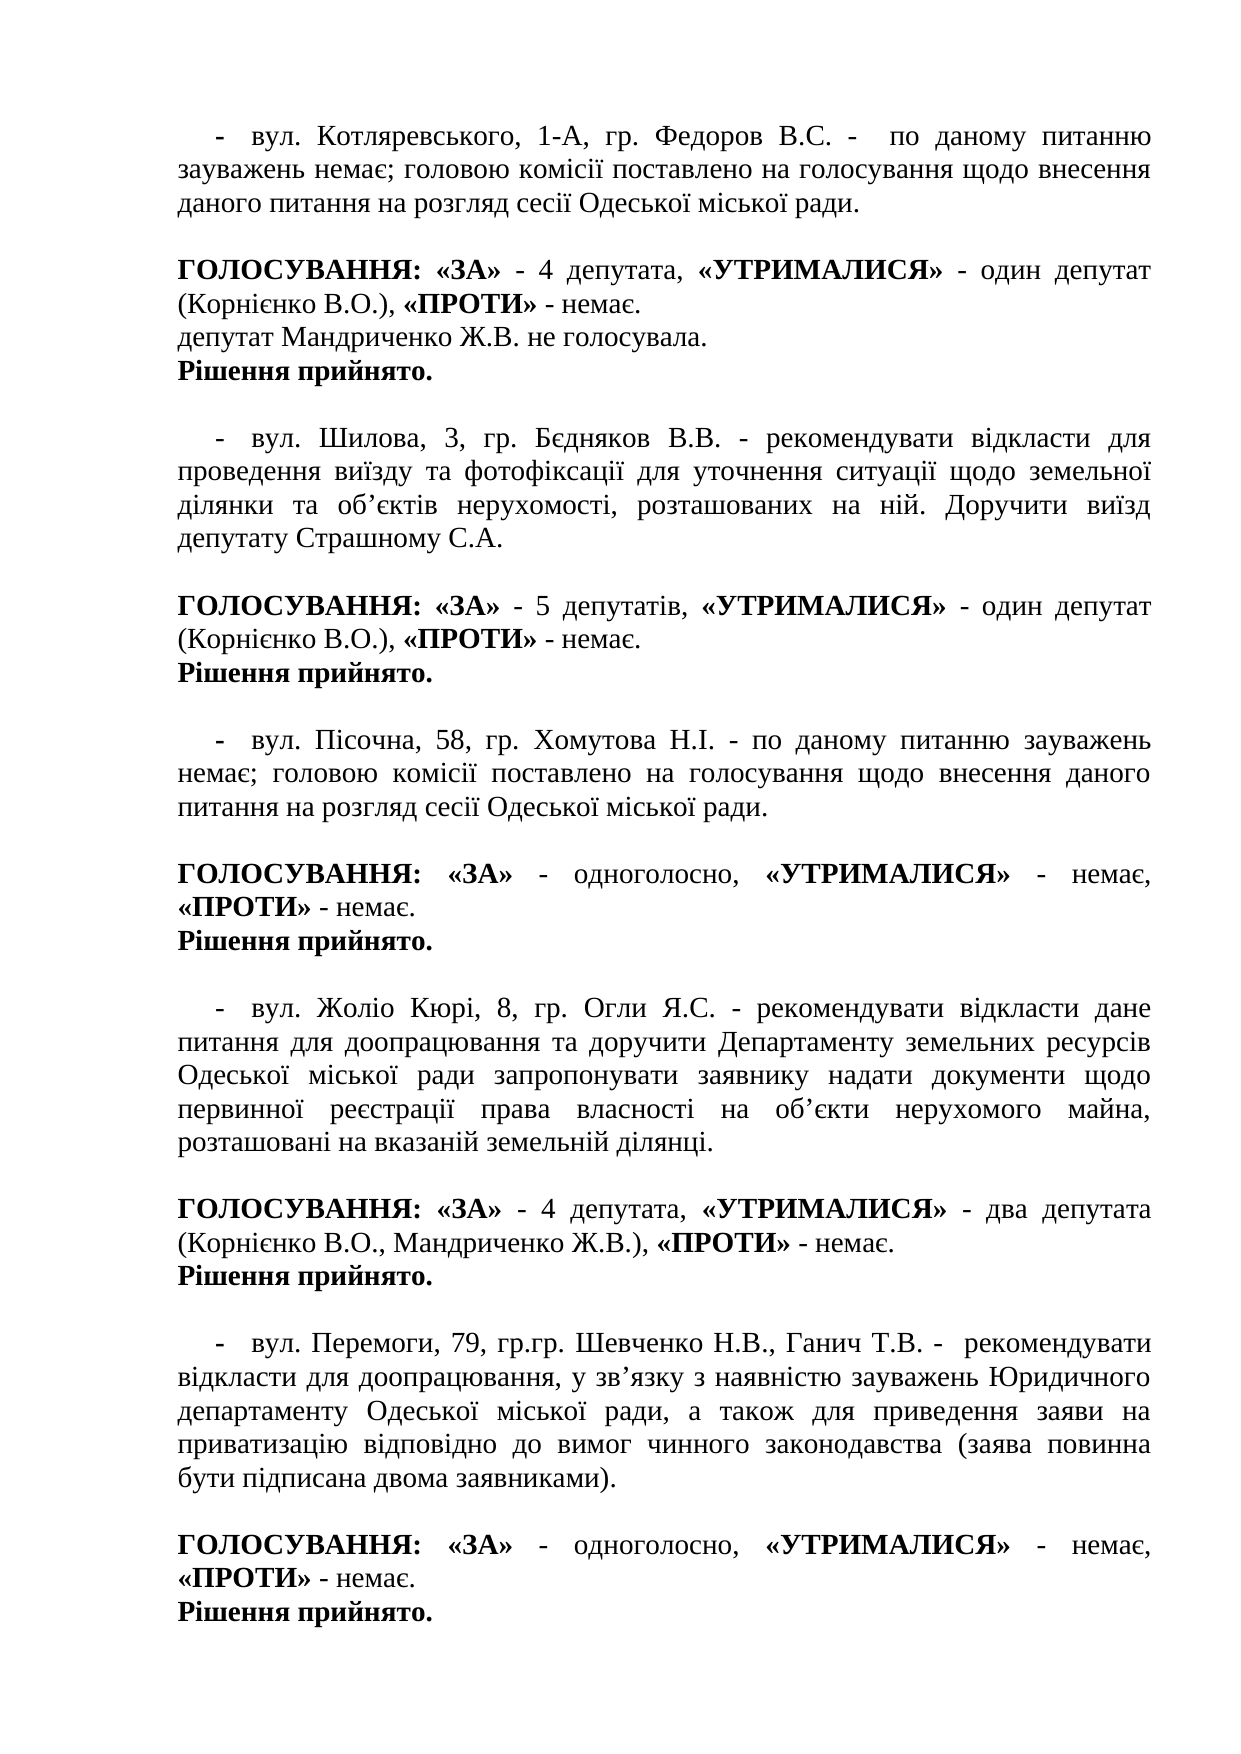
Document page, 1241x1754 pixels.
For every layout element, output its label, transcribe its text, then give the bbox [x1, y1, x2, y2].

text ГОЛОСУВАННЯ: «ЗА» - одноголосно, «УТРИМАЛИСЯ» - немає, «ПРОТИ» - немає. [177, 856, 1152, 923]
list вул. Перемоги, 79, гр.гр. Шевченко Н.В., Ганич Т.В. - рекомендувати відкласти для доопрацювання, у зв’язку з наявністю зауважень Юридичного департаменту Одеської міської ради, а також для приведення заяви на приватизацію відповідно до вимог чинного законодавства (заява повинна бути підписана двома заявниками). [177, 1326, 1152, 1493]
list вул. Шилова, 3, гр. Бєдняков В.В. - рекомендувати відкласти для проведення виїзду та фотофіксації для уточнення ситуації щодо земельної ділянки та об’єктів нерухомості, розташованих на ній. Доручити виїзд депутату Страшному С.А. [177, 420, 1152, 554]
text ГОЛОСУВАННЯ: «ЗА» - 4 депутата, «УТРИМАЛИСЯ» - один депутат (Корнієнко В.О.), «ПРОТИ» - немає. [177, 252, 1152, 319]
text ГОЛОСУВАННЯ: «ЗА» - одноголосно, «УТРИМАЛИСЯ» - немає, «ПРОТИ» - немає. [177, 1527, 1152, 1594]
list вул. Котляревського, 1-А, гр. Федоров В.С. - по даному питанню зауважень немає; головою комісії поставлено на голосування щодо внесення даного питання на розгляд сесії Одеської міської ради. [177, 118, 1152, 219]
text депутат Мандриченко Ж.В. не голосувала. [177, 319, 1152, 353]
text ГОЛОСУВАННЯ: «ЗА» - 4 депутата, «УТРИМАЛИСЯ» - два депутата (Корнієнко В.О., Мандриченко Ж.В.), «ПРОТИ» - немає. [177, 1191, 1152, 1258]
list вул. Пісочна, 58, гр. Хомутова Н.І. - по даному питанню зауважень немає; головою комісії поставлено на голосування щодо внесення даного питання на розгляд сесії Одеської міської ради. [177, 722, 1152, 822]
text Рішення прийнято. [177, 655, 1159, 688]
text Рішення прийнято. [177, 1258, 1152, 1292]
text Рішення прийнято. [177, 923, 1152, 957]
list вул. Жоліо Кюрі, 8, гр. Огли Я.С. - рекомендувати відкласти дане питання для доопрацювання та доручити Департаменту земельних ресурсів Одеської міської ради запропонувати заявнику надати документи щодо первинної реєстрації права власності на об’єкти нерухомого майна, розташовані на вказаній земельній ділянці. [177, 990, 1152, 1158]
text Рішення прийнято. [177, 1594, 1152, 1627]
text ГОЛОСУВАННЯ: «ЗА» - 5 депутатів, «УТРИМАЛИСЯ» - один депутат (Корнієнко В.О.), «ПРОТИ» - немає. [177, 588, 1152, 655]
text Рішення прийнято. [177, 353, 1159, 386]
